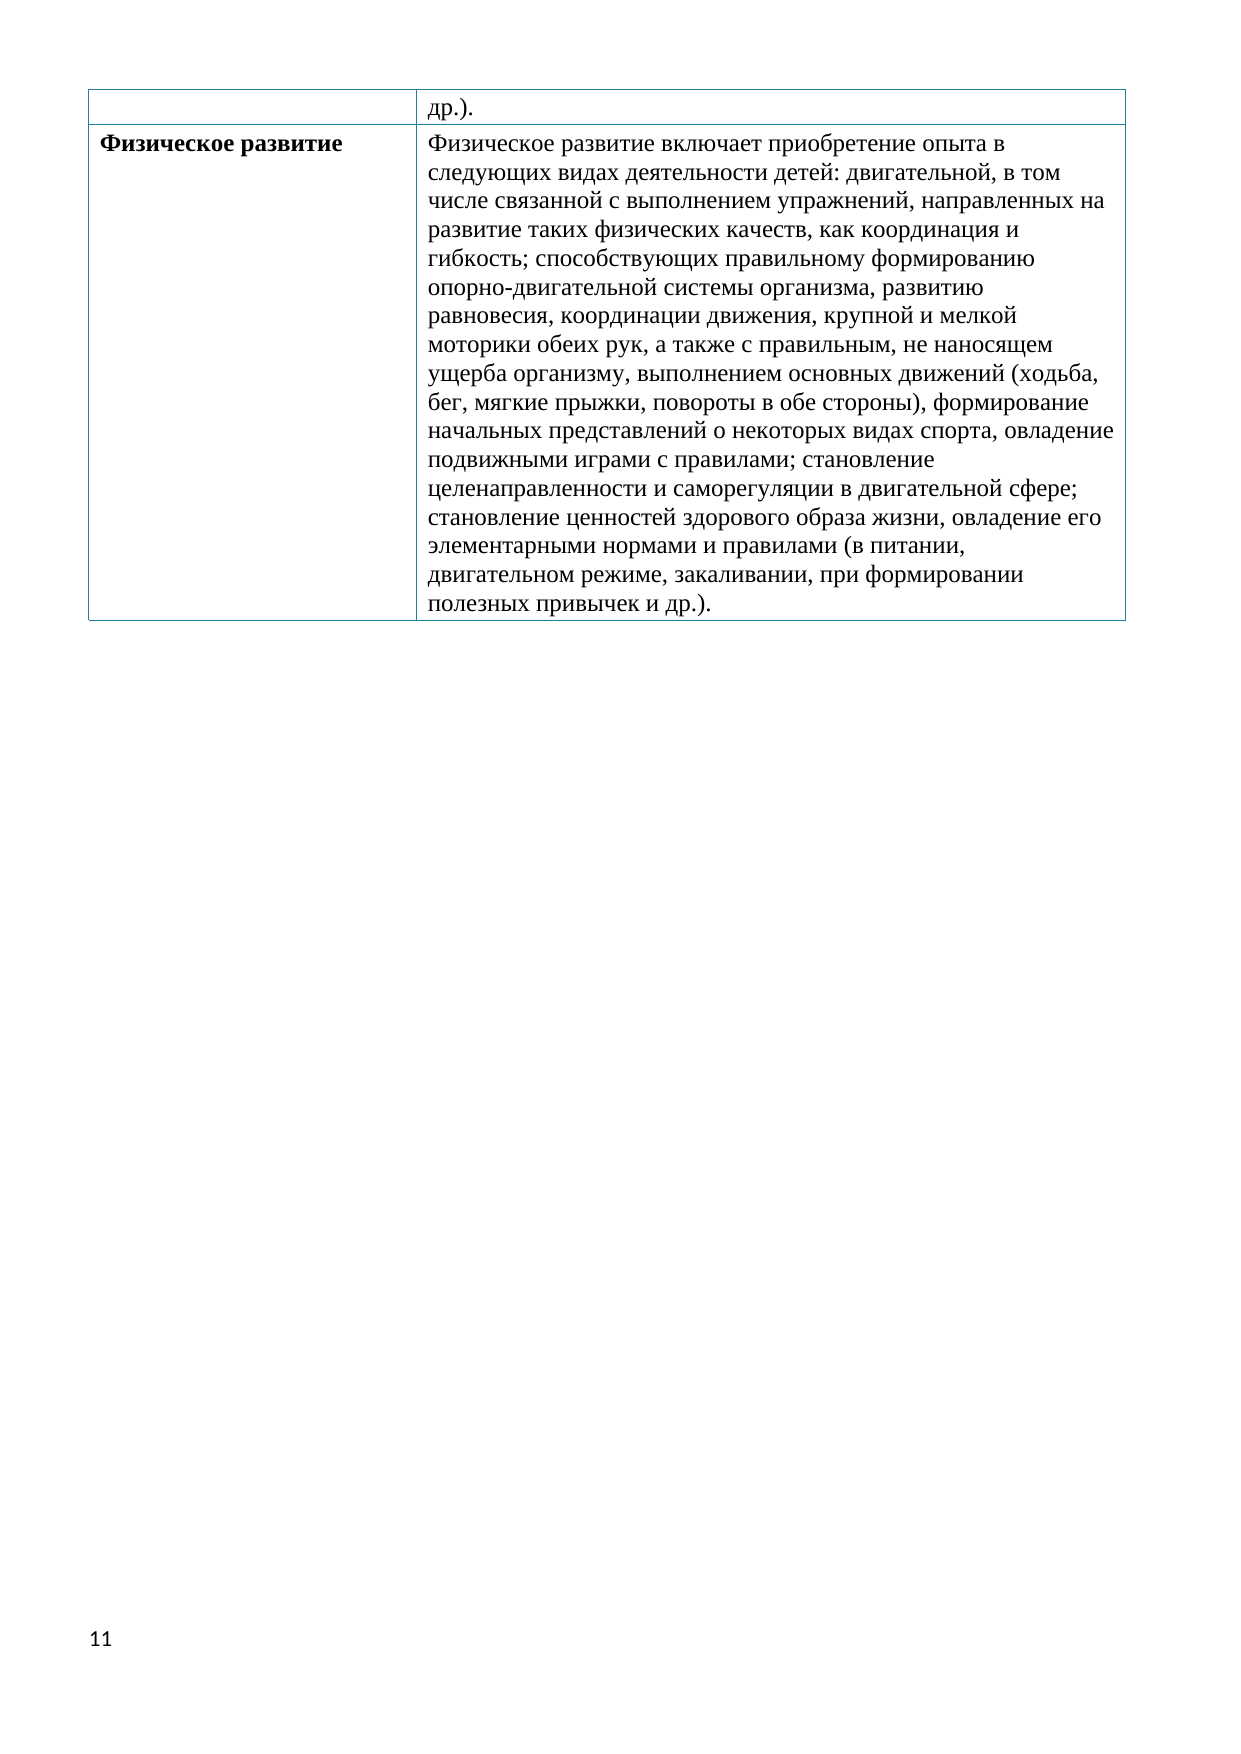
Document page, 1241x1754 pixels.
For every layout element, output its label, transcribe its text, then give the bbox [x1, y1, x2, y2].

table_cell Физическое развитие [89, 125, 416, 620]
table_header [89, 90, 416, 124]
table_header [417, 90, 1125, 124]
table_cell Физическое развитие включает приобретение опыта в следующих видах деятельности детей: двигательной, в том числе связанной с выполнением упражнений, направленных на развитие таких физических качеств, как координация и гибкость; способствующих правильному формированию опорно-двигательной системы организма, развитию равновесия, координации движения, крупной и мелкой моторики обеих рук, а также с правильным, не наносящем ущерба организму, выполнением основных движений (ходьба, бег, мягкие прыжки, повороты в обе стороны), формирование начальных представлений о некоторых видах спорта, овладение подвижными играми с правилами; становление целенаправленности и саморегуляции в двигательной сфере; становление ценностей здорового образа жизни, овладение его элементарными нормами и правилами (в питании, двигательном режиме, закаливании, при формировании полезных привычек и др.). [417, 125, 1125, 620]
